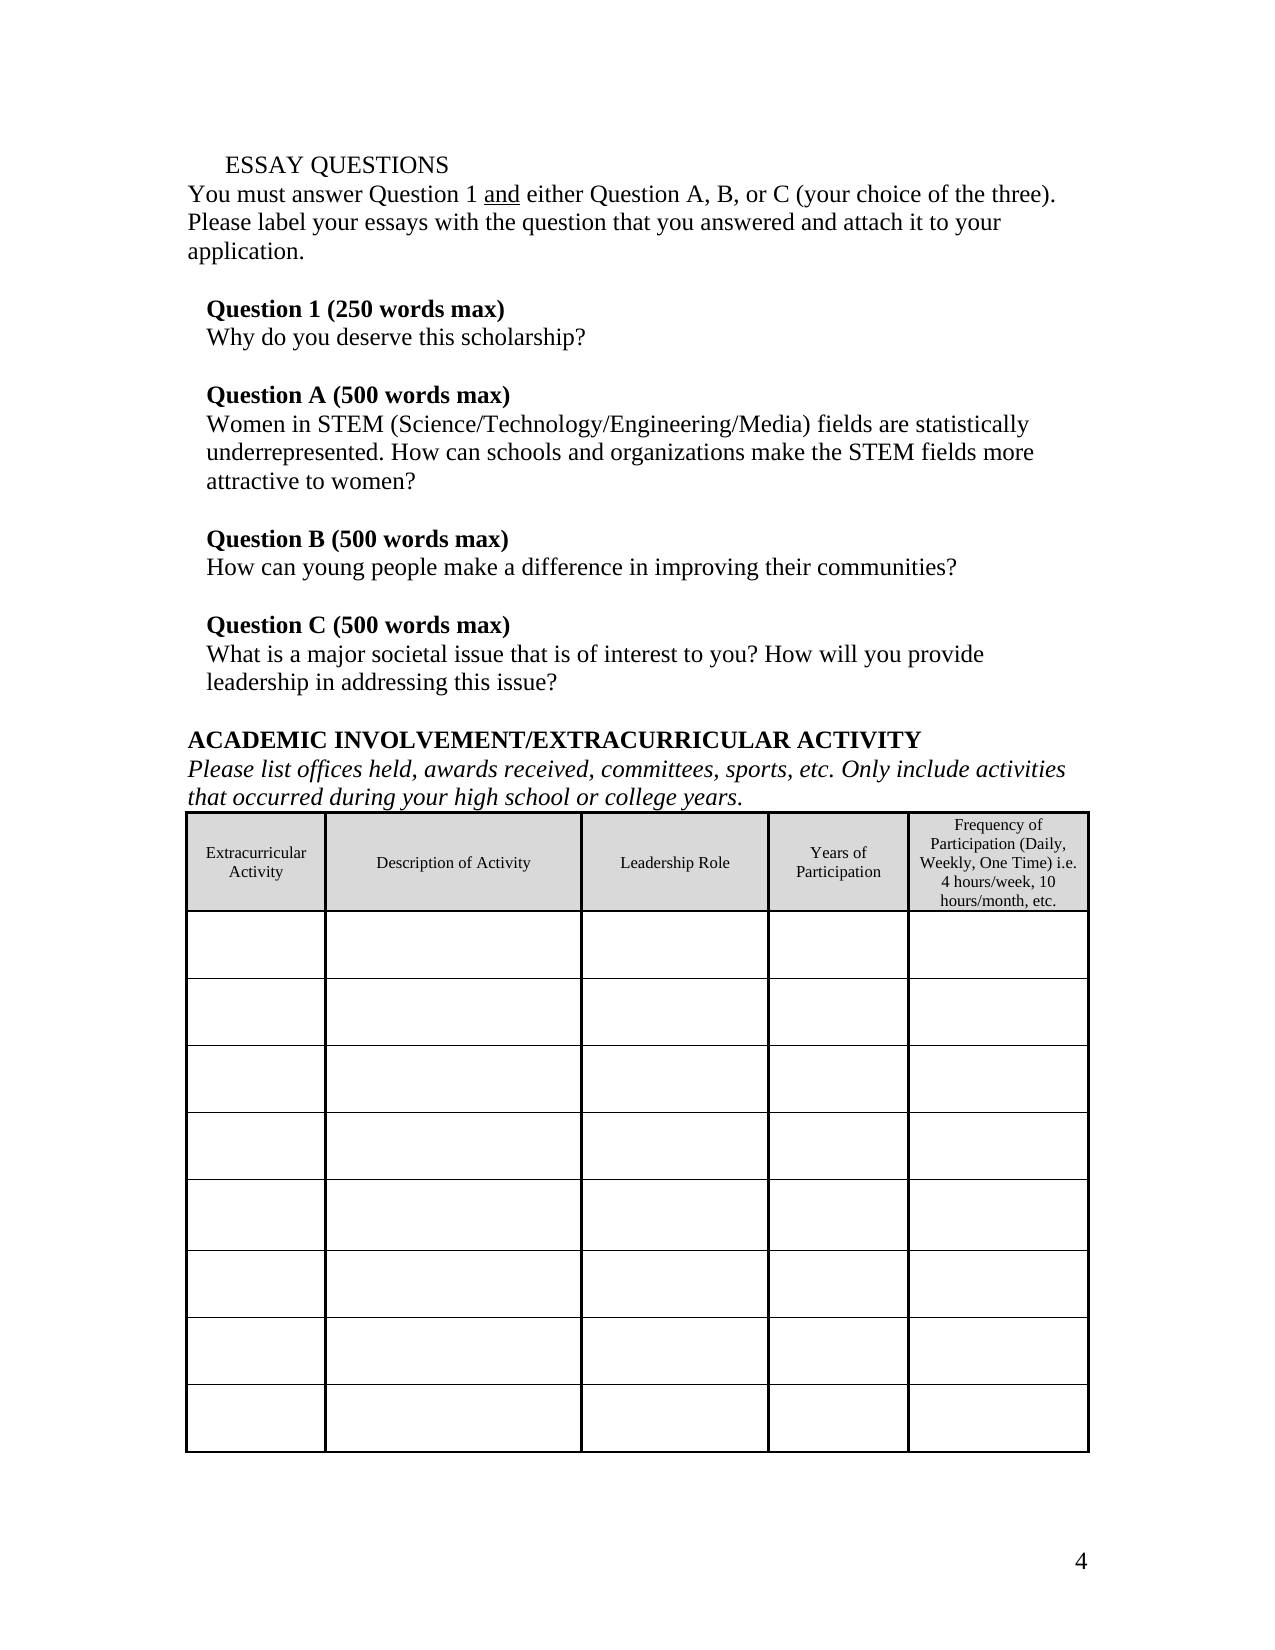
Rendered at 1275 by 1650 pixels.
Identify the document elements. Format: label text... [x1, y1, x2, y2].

table_cell [910, 1385, 1087, 1451]
table_cell [910, 1113, 1087, 1179]
table_cell [770, 1113, 907, 1179]
table_cell [910, 1318, 1087, 1384]
table_cell [583, 1385, 767, 1451]
table_cell [770, 1318, 907, 1384]
table_cell [327, 912, 580, 977]
table_cell [583, 1251, 767, 1317]
table_cell [770, 1180, 907, 1250]
text Question C (500 words max) [206, 610, 1087, 639]
table_cell [770, 979, 907, 1044]
table_cell [770, 1385, 907, 1451]
table_cell [327, 1180, 580, 1250]
table_cell [188, 1113, 324, 1179]
table_cell [583, 1113, 767, 1179]
table_cell [910, 912, 1087, 977]
text You must answer Question 1 and either Question A, B, or C (your choice of the three). Please label your essays with the question that you answered and attach it to your application. [187, 179, 1087, 265]
table_cell [188, 1046, 324, 1112]
table_cell [910, 1180, 1087, 1250]
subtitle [187, 150, 1087, 179]
table_header Extracurricular Activity [188, 814, 324, 910]
table_cell [583, 1046, 767, 1112]
table_header Frequency of Participation (Daily, Weekly, One Time) i.e. 4 hours/week, 10 hours/month, etc. [910, 814, 1087, 910]
table_cell [188, 1385, 324, 1451]
table_cell [188, 1318, 324, 1384]
table_cell [188, 979, 324, 1044]
table_cell [910, 1046, 1087, 1112]
text Women in STEM (Science/Technology/Engineering/Media) fields are statistically underrepresented. How can schools and organizations make the STEM fields more attractive to women? [206, 409, 1087, 495]
table_cell [770, 912, 907, 977]
table_cell [188, 1180, 324, 1250]
table_header Leadership Role [583, 814, 767, 910]
table_cell [770, 1046, 907, 1112]
text How can young people make a difference in improving their communities? [206, 552, 1087, 581]
table_cell [770, 1251, 907, 1317]
text Question B (500 words max) [206, 524, 1087, 552]
table_cell [188, 912, 324, 977]
text Question A (500 words max) [206, 380, 1087, 409]
subtitle ACADEMIC INVOLVEMENT/EXTRACURRICULAR ACTIVITY [187, 725, 1087, 754]
table_cell [583, 979, 767, 1044]
table_cell [327, 1251, 580, 1317]
table_cell [583, 1318, 767, 1384]
table_cell [583, 912, 767, 977]
table_cell [910, 979, 1087, 1044]
text Why do you deserve this scholarship? [206, 322, 1087, 351]
table_cell [188, 1251, 324, 1317]
subtitle What is a major societal issue that is of interest to you? How will you provide leadership in addressing this issue? [206, 639, 1087, 696]
table_header Years of Participation [770, 814, 907, 910]
table_cell [327, 1385, 580, 1451]
table_cell [583, 1180, 767, 1250]
table_cell [327, 979, 580, 1044]
table_header Description of Activity [327, 814, 580, 910]
table_cell [327, 1318, 580, 1384]
table_cell [327, 1113, 580, 1179]
table_cell [327, 1046, 580, 1112]
table_cell [910, 1251, 1087, 1317]
subtitle Question 1 (250 words max) [206, 294, 1087, 322]
text Please list offices held, awards received, committees, sports, etc. Only include activities that occurred during your high school or college years. [187, 754, 1087, 811]
